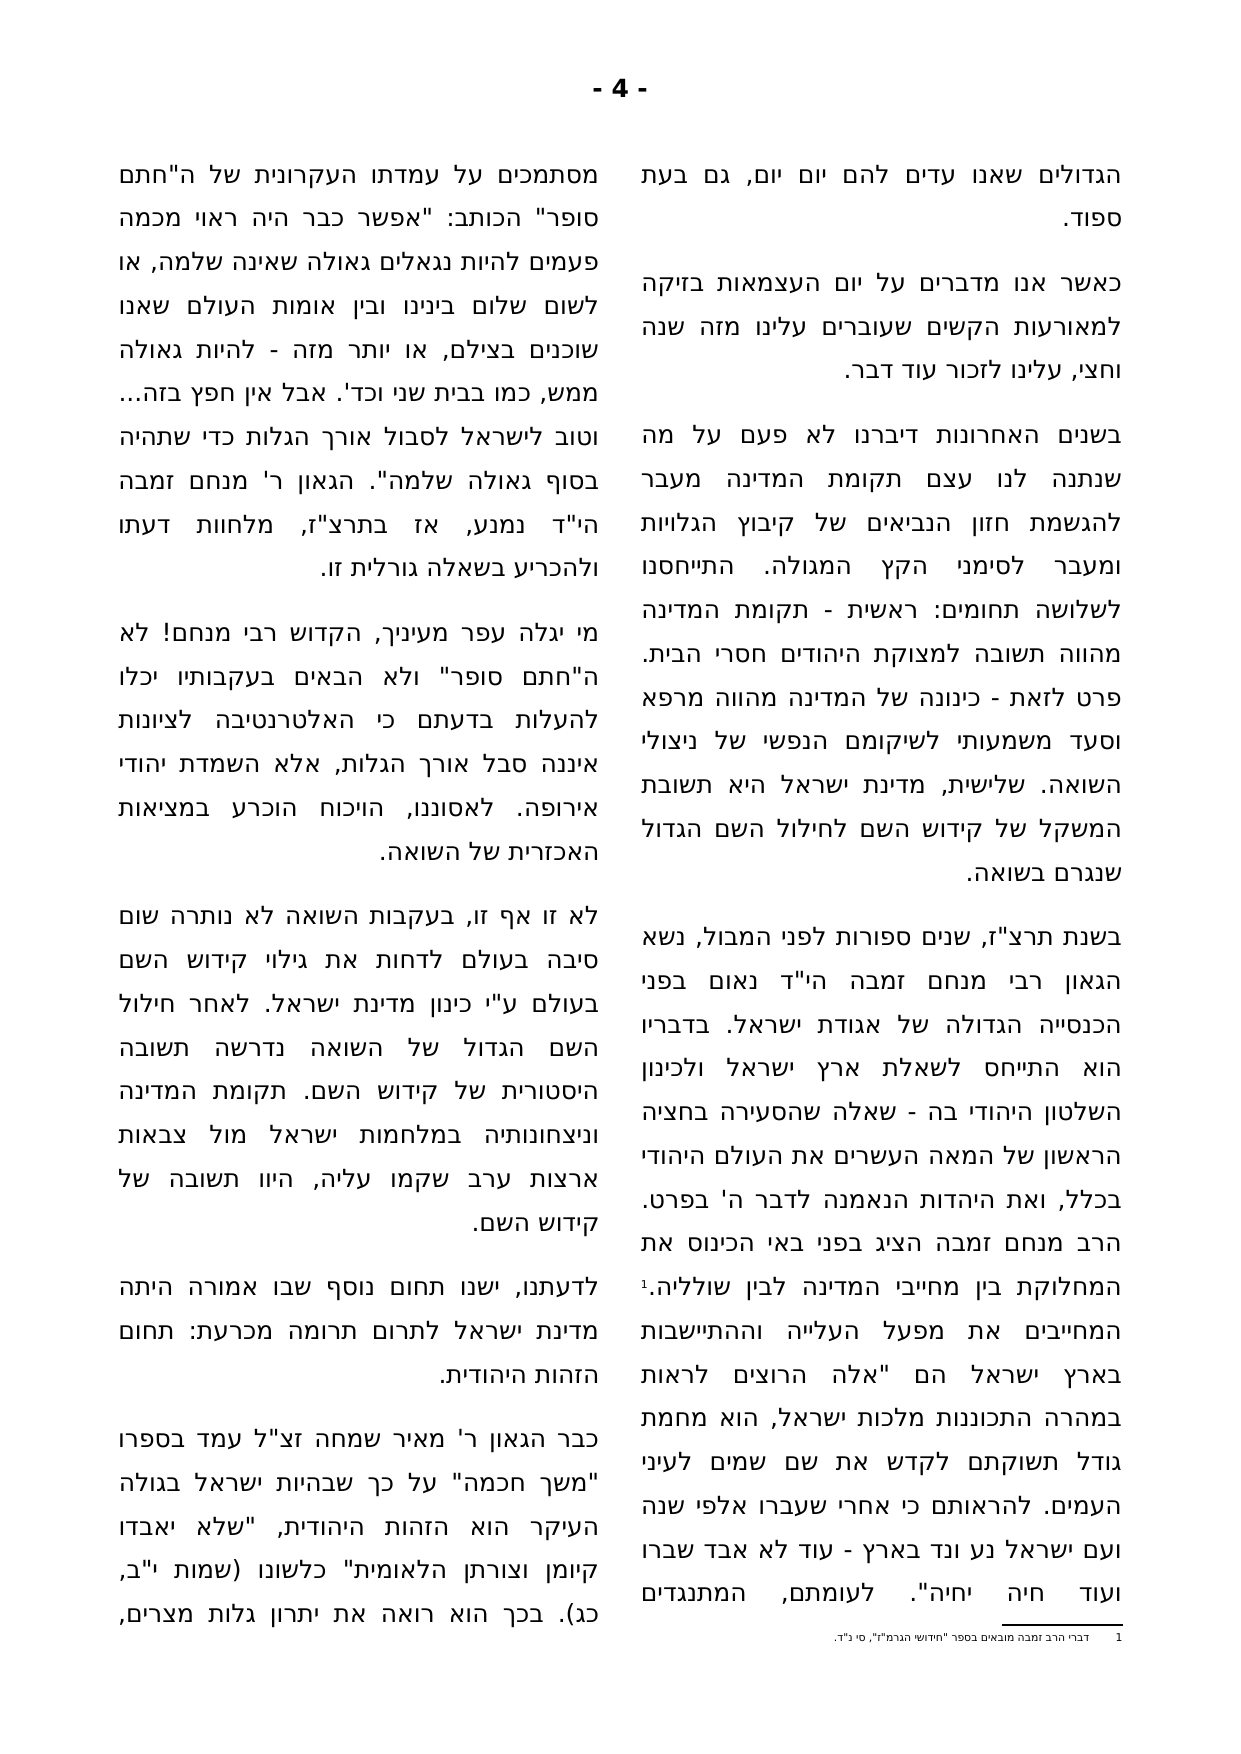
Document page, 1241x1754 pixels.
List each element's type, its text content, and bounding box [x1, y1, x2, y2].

text בשנים האחרונות דיברנו לא פעם על מה שנתנה לנו עצם תקומת המדינה מעבר להגשמת חזון הנביאים של קיבוץ הגלויות ומעבר לסימני הקץ המגולה. התייחסנו לשלושה תחומים: ראשית - תקומת המדינה מהווה תשובה למצוקת היהודים חסרי הבית. פרט לזאת - כינונה של המדינה מהווה מרפא וסעד משמעותי לשיקומם הנפשי של ניצולי השואה. שלישית, מדינת ישראל היא תשובת המשקל של קידוש השם לחילול השם הגדול שנגרם בשואה. [641, 420, 1122, 887]
text לדעתנו, ישנו תחום נוסף שבו אמורה היתה מדינת ישראל לתרום תרומה מכרעת: תחום הזהות היהודית. [118, 1272, 599, 1389]
text בשנת תרצ"ז, שנים ספורות לפני המבול, נשא הגאון רבי מנחם זמבה הי"ד נאום בפני הכנסייה הגדולה של אגודת ישראל. בדבריו הוא התייחס לשאלת ארץ ישראל ולכינון השלטון היהודי בה - שאלה שהסעירה בחציה הראשון של המאה העשרים את העולם היהודי בכלל, ואת היהדות הנאמנה לדבר ה' בפרט. הרב מנחם זמבה הציג בפני באי הכינוס את המחלוקת בין מחייבי המדינה לבין שולליה. המחייבים את מפעל העלייה וההתיישבות בארץ ישראל הם "אלה הרוצים לראות במהרה התכוננות מלכות ישראל, הוא מחמת גודל תשוקתם לקדש את שם שמים לעיני העמים. להראותם כי אחרי שעברו אלפי שנה ועם ישראל נע ונד בארץ - עוד לא אבד שברו ועוד חיה יחיה". לעומתם, המתנגדים מסתמכים על עמדתו העקרונית של ה"חתם סופר" הכותב: "אפשר כבר היה ראוי מכמה פעמים להיות נגאלים גאולה שאינה שלמה, או לשום שלום בינינו ובין אומות העולם שאנו שוכנים בצילם, או יותר מזה - להיות גאולה ממש, כמו בבית שני וכד'. אבל אין חפץ בזה... וטוב לישראל לסבול אורך הגלות כדי שתהיה בסוף גאולה שלמה". הגאון ר' מנחם זמבה הי"ד נמנע, אז בתרצ"ז, מלחוות דעתו ולהכריע בשאלה גורלית זו. [118, 160, 599, 583]
text בשנת תרצ"ז, שנים ספורות לפני המבול, נשא הגאון רבי מנחם זמבה הי"ד נאום בפני הכנסייה הגדולה של אגודת ישראל. בדבריו הוא התייחס לשאלת ארץ ישראל ולכינון השלטון היהודי בה - שאלה שהסעירה בחציה הראשון של המאה העשרים את העולם היהודי בכלל, ואת היהדות הנאמנה לדבר ה' בפרט. הרב מנחם זמבה הציג בפני באי הכינוס את המחלוקת בין מחייבי המדינה לבין שולליה. המחייבים את מפעל העלייה וההתיישבות בארץ ישראל הם "אלה הרוצים לראות במהרה התכוננות מלכות ישראל, הוא מחמת גודל תשוקתם לקדש את שם שמים לעיני העמים. להראותם כי אחרי שעברו אלפי שנה ועם ישראל נע ונד בארץ - עוד לא אבד שברו ועוד חיה יחיה". לעומתם, המתנגדים מסתמכים על עמדתו העקרונית של ה"חתם סופר" הכותב: "אפשר כבר היה ראוי מכמה פעמים להיות נגאלים גאולה שאינה שלמה, או לשום שלום בינינו ובין אומות העולם שאנו שוכנים בצילם, או יותר מזה - להיות גאולה ממש, כמו בבית שני וכד'. אבל אין חפץ בזה... וטוב לישראל לסבול אורך הגלות כדי שתהיה בסוף גאולה שלמה". הגאון ר' מנחם זמבה הי"ד נמנע, אז בתרצ"ז, מלחוות דעתו ולהכריע בשאלה גורלית זו. [641, 922, 1122, 1608]
text כאשר אנו מדברים על יום העצמאות בזיקה למאורעות הקשים שעוברים עלינו מזה שנה וחצי, עלינו לזכור עוד דבר. [641, 268, 1122, 385]
text לא זו אף זו, בעקבות השואה לא נותרה שום סיבה בעולם לדחות את גילוי קידוש השם בעולם ע"י כינון מדינת ישראל. לאחר חילול השם הגדול של השואה נדרשה תשובה היסטורית של קידוש השם. תקומת המדינה וניצחונותיה במלחמות ישראל מול צבאות ארצות ערב שקמו עליה, היוו תשובה של קידוש השם. [118, 902, 599, 1237]
text מי יגלה עפר מעיניך, הקדוש רבי מנחם! לא ה"חתם סופר" ולא הבאים בעקבותיו יכלו להעלות בדעתם כי האלטרנטיבה לציונות איננה סבל אורך הגלות, אלא השמדת יהודי אירופה. לאסוננו, הויכוח הוכרע במציאות האכזרית של השואה. [118, 618, 599, 866]
